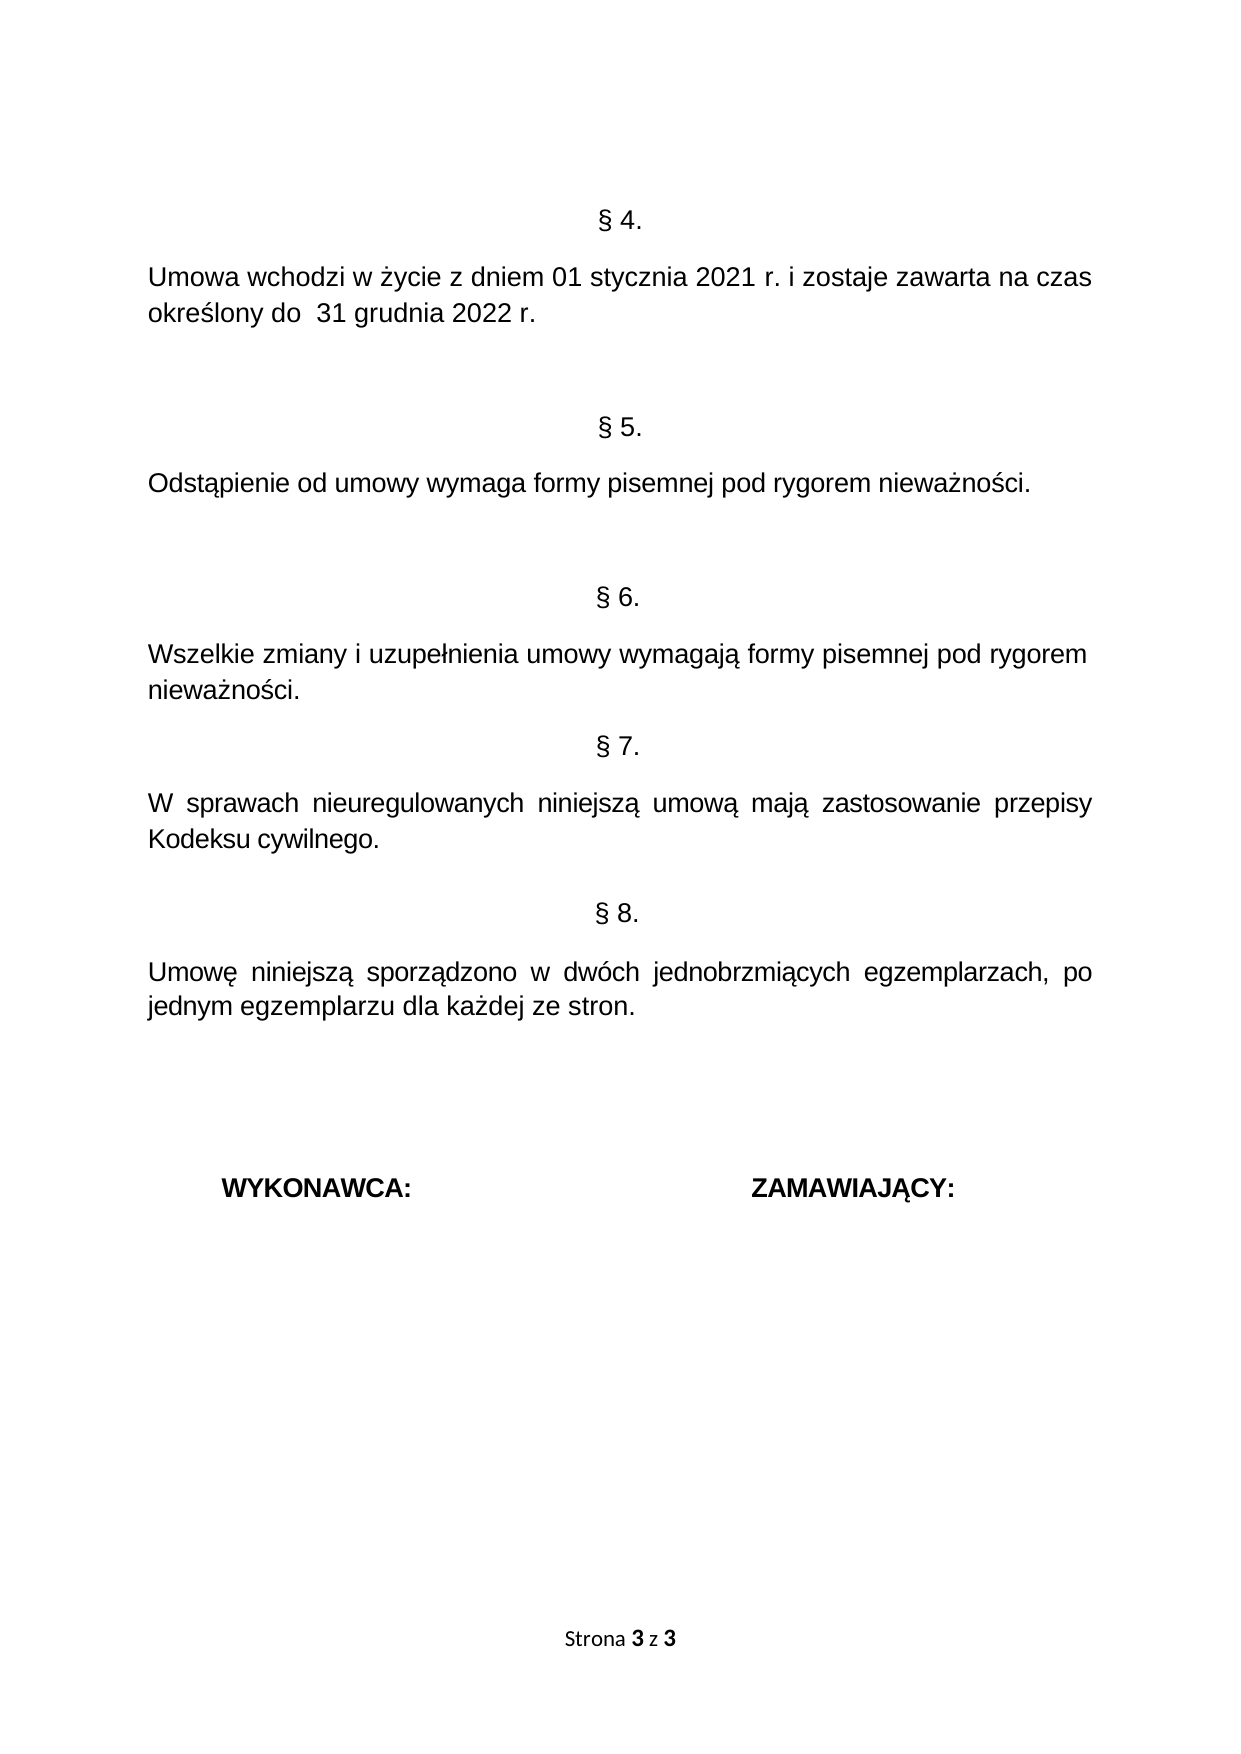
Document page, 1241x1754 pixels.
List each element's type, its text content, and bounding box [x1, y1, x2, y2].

text Odstąpienie od umowy wymaga formy pisemnej pod rygorem nieważności. [148, 467, 1088, 499]
text § 6. [148, 581, 1088, 612]
text Umowa wchodzi w życie z dniem 01 stycznia 2021 r. i zostaje zawarta na czas określony do 31 grudnia 2022 r. [148, 261, 1093, 328]
text Umowę niniejszą sporządzono w dwóch jednobrzmiących egzemplarzach, po jednym egzemplarzu dla każdej ze stron. [148, 954, 1093, 1023]
text WYKONAWCA: ZAMAWIAJĄCY: [148, 1170, 1093, 1204]
text W sprawach nieuregulowanych niniejszą umową mają zastosowanie przepisy Kodeksu cywilnego. [148, 787, 1093, 854]
text § 8. [148, 897, 1086, 928]
text § 4. [148, 204, 1093, 236]
text § 7. [148, 730, 1088, 762]
text Wszelkie zmiany i uzupełnienia umowy wymagają formy pisemnej pod rygorem nieważności. [148, 638, 1088, 705]
text § 5. [148, 411, 1093, 442]
